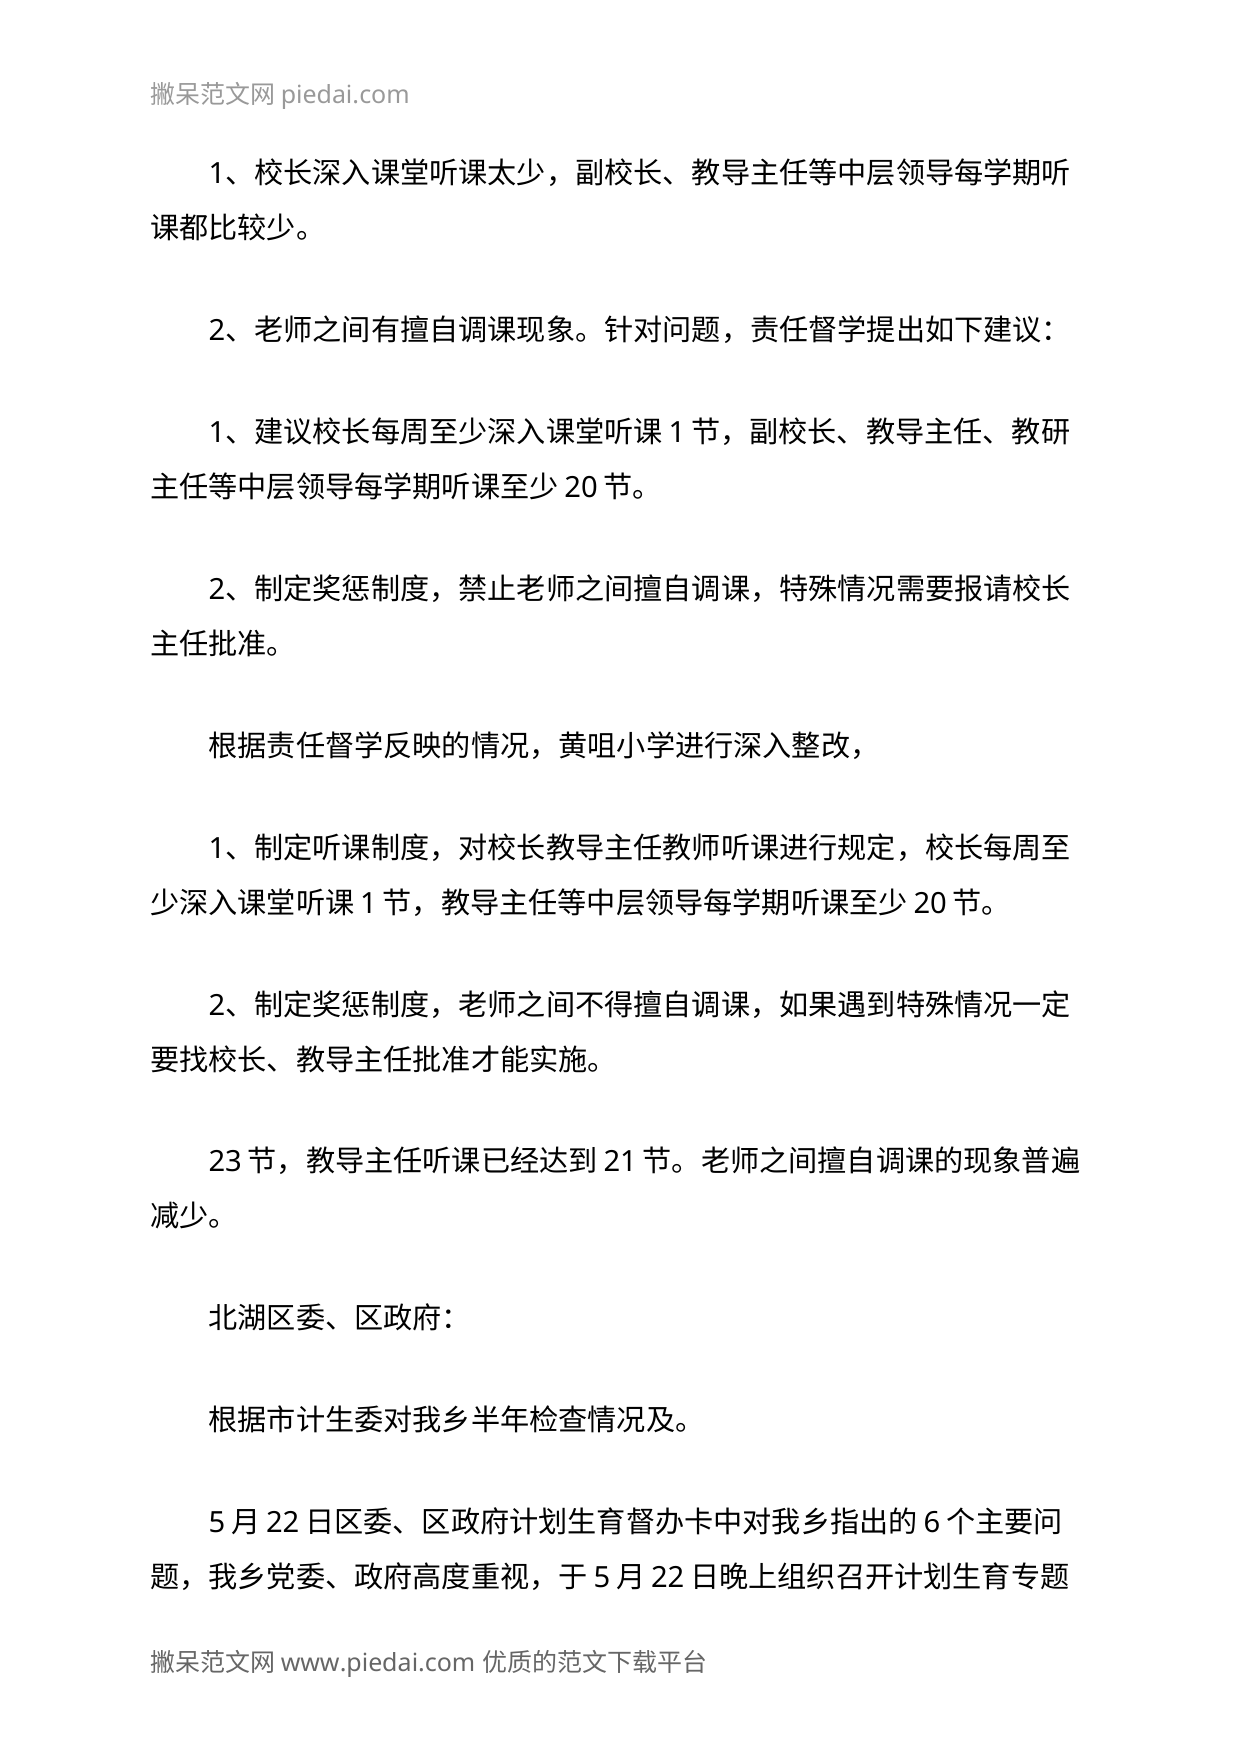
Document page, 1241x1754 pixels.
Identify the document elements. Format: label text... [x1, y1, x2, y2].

text 1、校长深入课堂听课太少，副校长、教导主任等中层领导每学期听课都比较少。 [150, 150, 1090, 247]
text 1、制定听课制度，对校长教导主任教师听课进行规定，校长每周至少深入课堂听课1节，教导主任等中层领导每学期听课至少20节。 [150, 824, 1090, 922]
text 根据责任督学反映的情况，黄咀小学进行深入整改， [150, 722, 1090, 765]
text 2、制定奖惩制度，老师之间不得擅自调课，如果遇到特殊情况一定要找校长、教导主任批准才能实施。 [150, 981, 1090, 1078]
text 北湖区委、区政府： [150, 1295, 1090, 1337]
text 1、建议校长每周至少深入课堂听课1节，副校长、教导主任、教研主任等中层领导每学期听课至少20节。 [150, 409, 1090, 506]
text 23节，教导主任听课已经达到21节。老师之间擅自调课的现象普遍减少。 [150, 1138, 1090, 1235]
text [150, 1498, 1090, 1596]
text 2、制定奖惩制度，禁止老师之间擅自调课，特殊情况需要报请校长主任批准。 [150, 566, 1090, 663]
text 2、老师之间有擅自调课现象。针对问题，责任督学提出如下建议： [150, 307, 1090, 349]
text 根据市计生委对我乡半年检查情况及。 [150, 1397, 1090, 1439]
